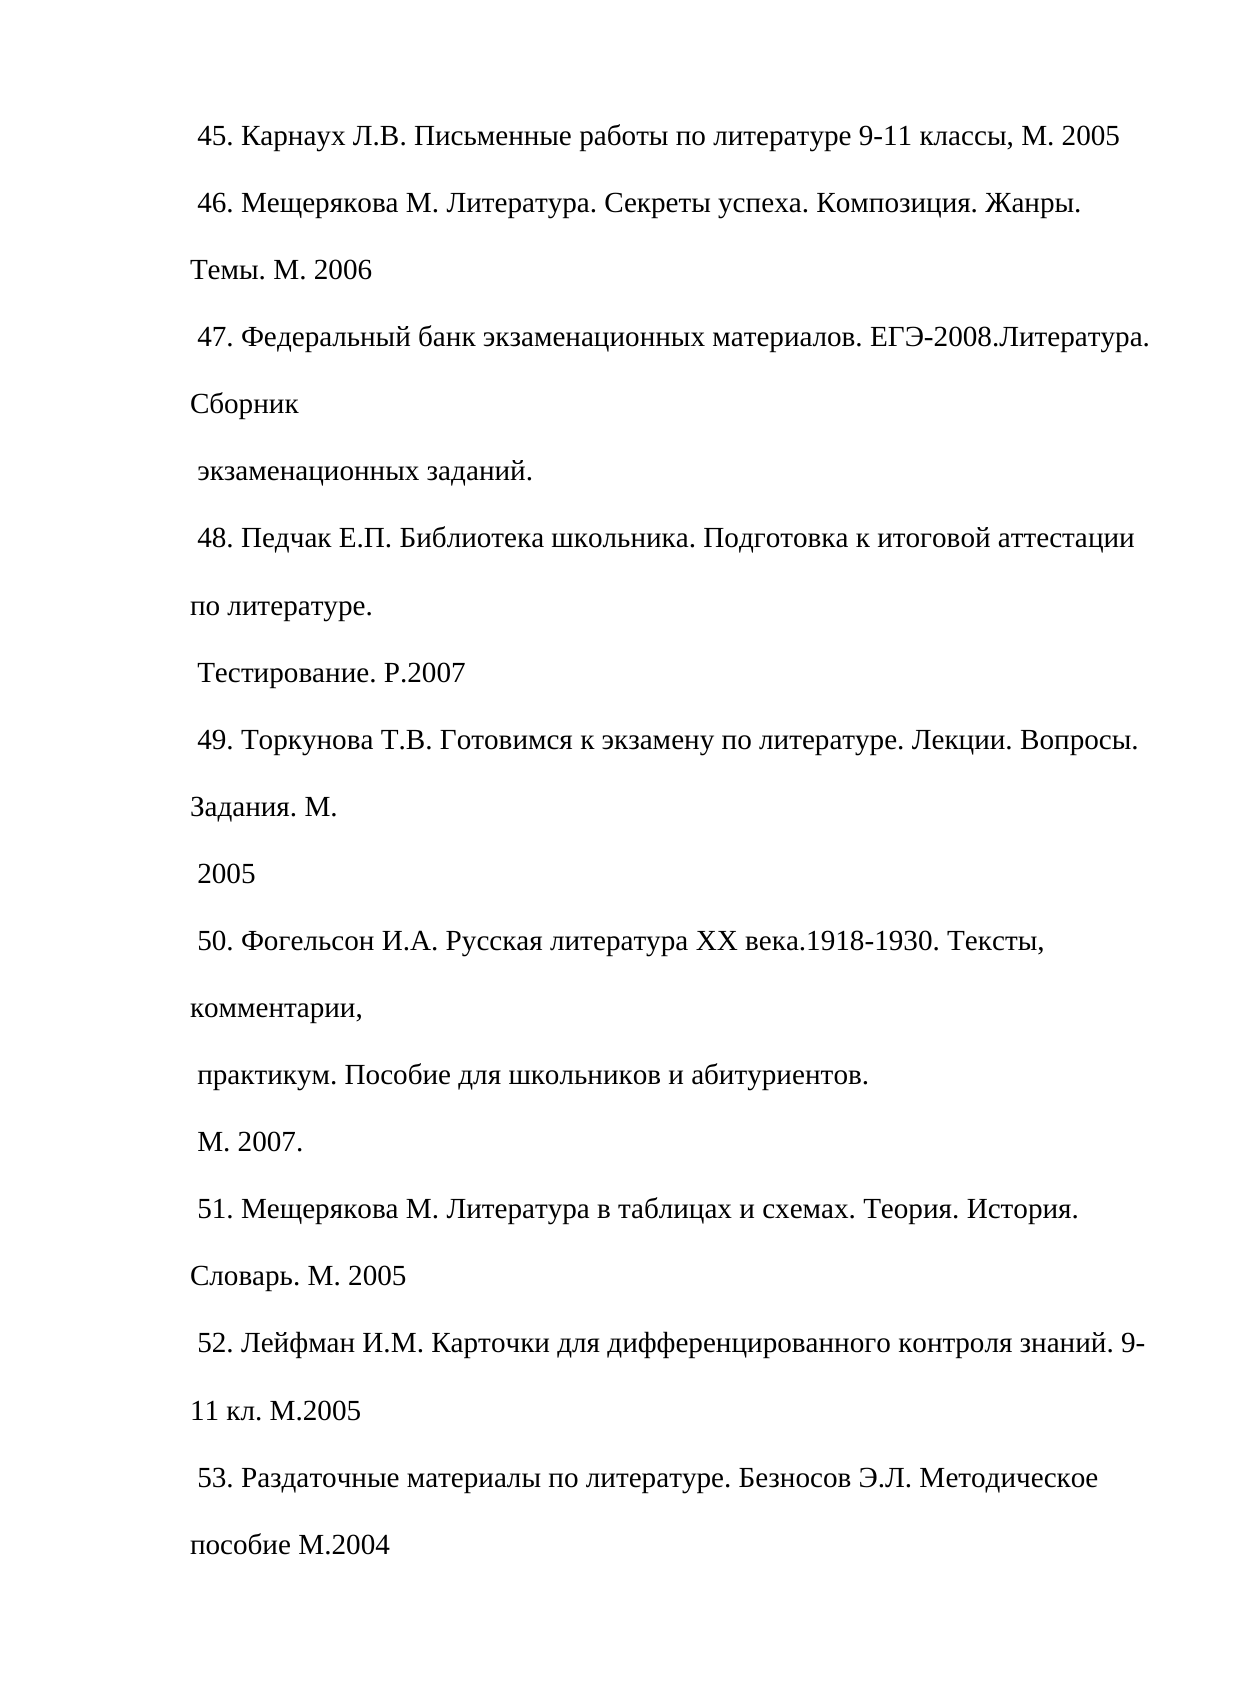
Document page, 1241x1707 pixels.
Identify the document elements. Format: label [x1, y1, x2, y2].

text [190, 118, 1152, 1560]
